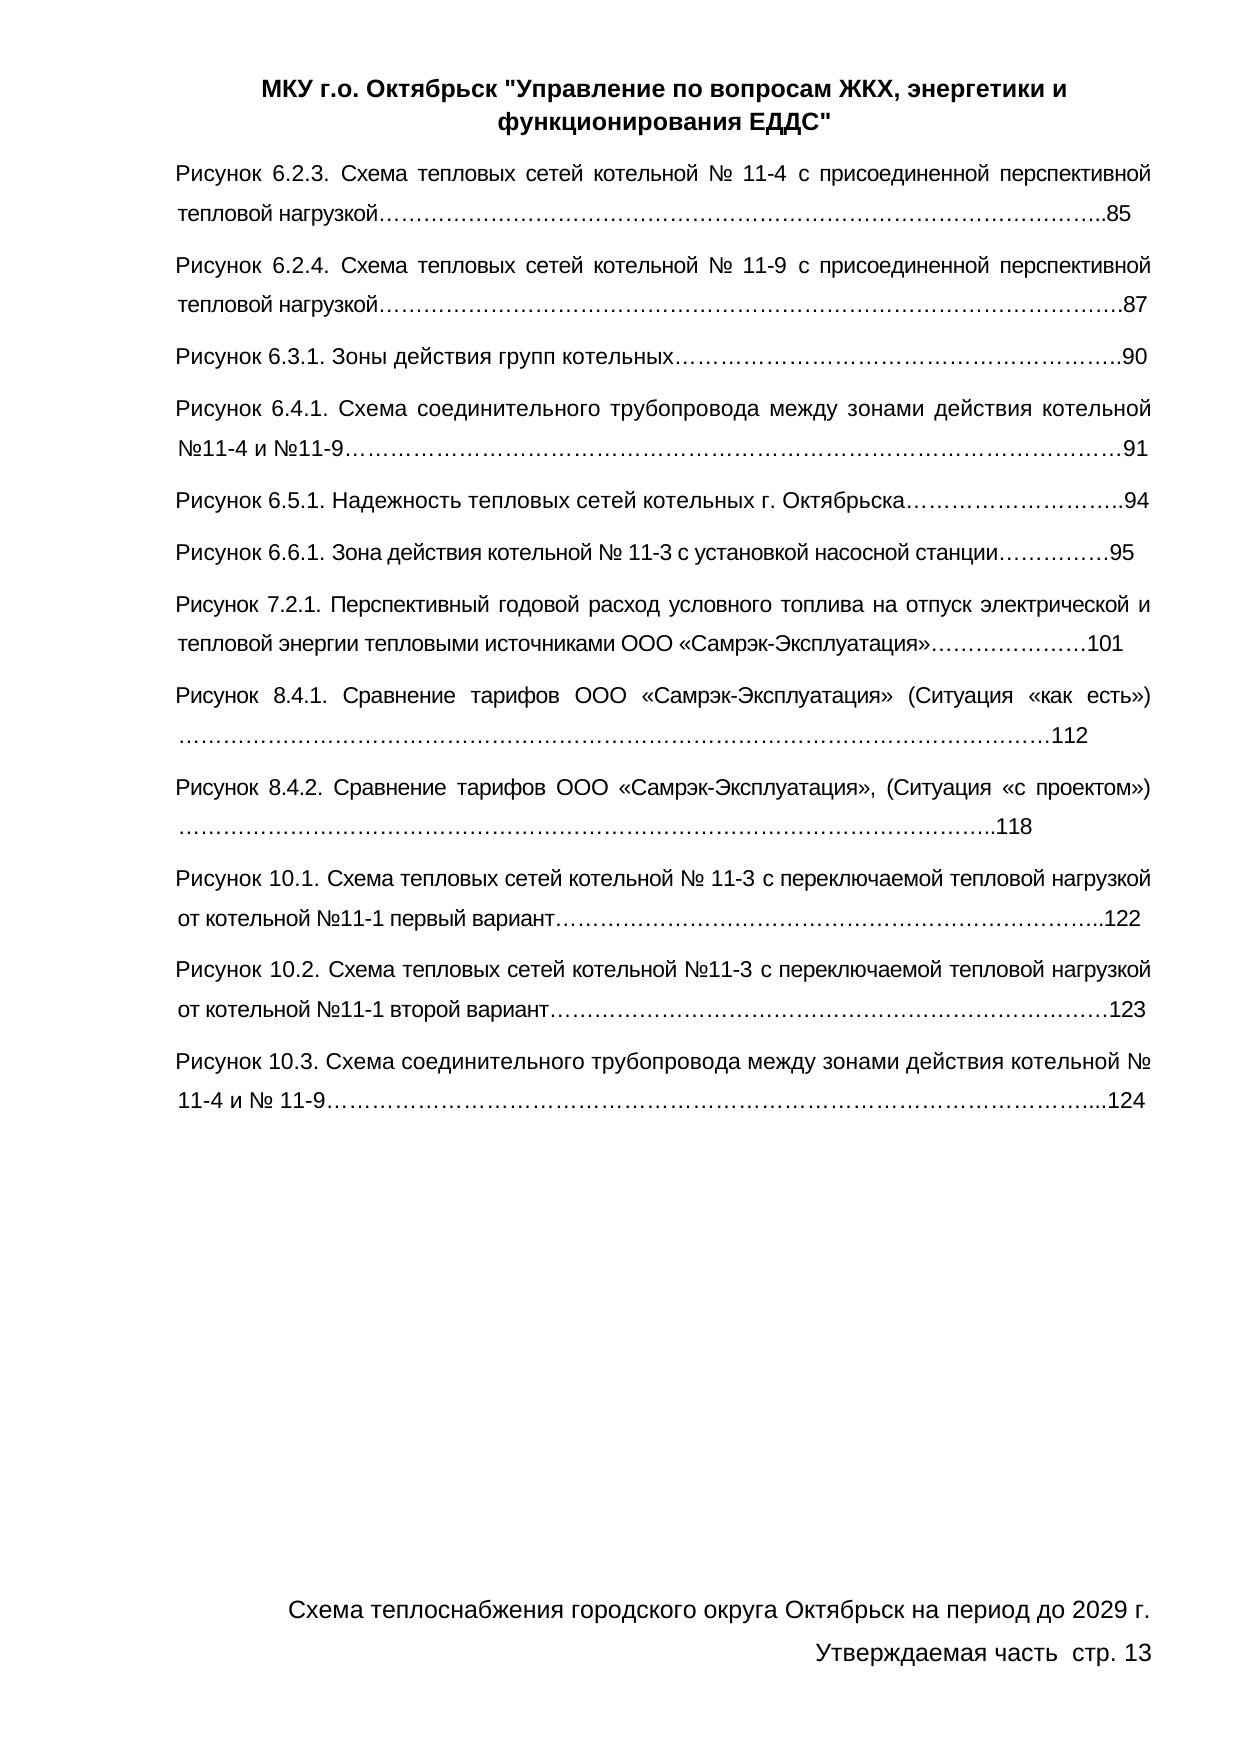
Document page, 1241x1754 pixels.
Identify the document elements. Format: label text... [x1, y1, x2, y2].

text Рисунок 7.2.1. Перспективный годовой расход условного топлива на отпуск электрической и тепловой энергии тепловыми источниками ООО «Самрэк-Эксплуатация»…………………101 [175, 591, 1152, 656]
text Рисунок 6.2.4. Схема тепловых сетей котельной № 11-9 с присоединенной перспективной тепловой нагрузкой……………………………………………………………………………………….87 [175, 252, 1152, 318]
text Рисунок 6.4.1. Схема соединительного трубопровода между зонами действия котельной №11-4 и №11-9…………………………………………………………………………………………91 [175, 395, 1152, 461]
text Рисунок 10.3. Схема соединительного трубопровода между зонами действия котельной № 11-4 и № 11-9………………………………………………………………………………………....124 [175, 1048, 1152, 1114]
text Рисунок 6.2.3. Схема тепловых сетей котельной № 11-4 с присоединенной перспективной тепловой нагрузкой……………………………………………………………………………………..85 [175, 160, 1152, 226]
text Рисунок 10.1. Схема тепловых сетей котельной № 11-3 с переключаемой тепловой нагрузкой от котельной №11-1 первый вариант………………………………………………………………..122 [175, 865, 1152, 931]
text Рисунок 8.4.1. Сравнение тарифов ООО «Самрэк-Эксплуатация» (Ситуация «как есть»)………………………………………………………………………………………………………112 [175, 682, 1152, 748]
text Рисунок 6.3.1. Зоны действия групп котельных…………………………………………………..90 [175, 343, 1152, 369]
text Рисунок 6.6.1. Зона действия котельной № 11-3 с установкой насосной станции……………95 [175, 539, 1152, 565]
text Рисунок 8.4.2. Сравнение тарифов ООО «Самрэк-Эксплуатация», (Ситуация «с проектом»)………………………………………………………………………………………………..118 [175, 773, 1152, 839]
text Рисунок 10.2. Схема тепловых сетей котельной №11-3 с переключаемой тепловой нагрузкой от котельной №11-1 второй вариант…………………………………………………………………123 [175, 956, 1152, 1022]
text Рисунок 6.5.1. Надежность тепловых сетей котельных г. Октябрьска………………………..94 [175, 487, 1152, 513]
